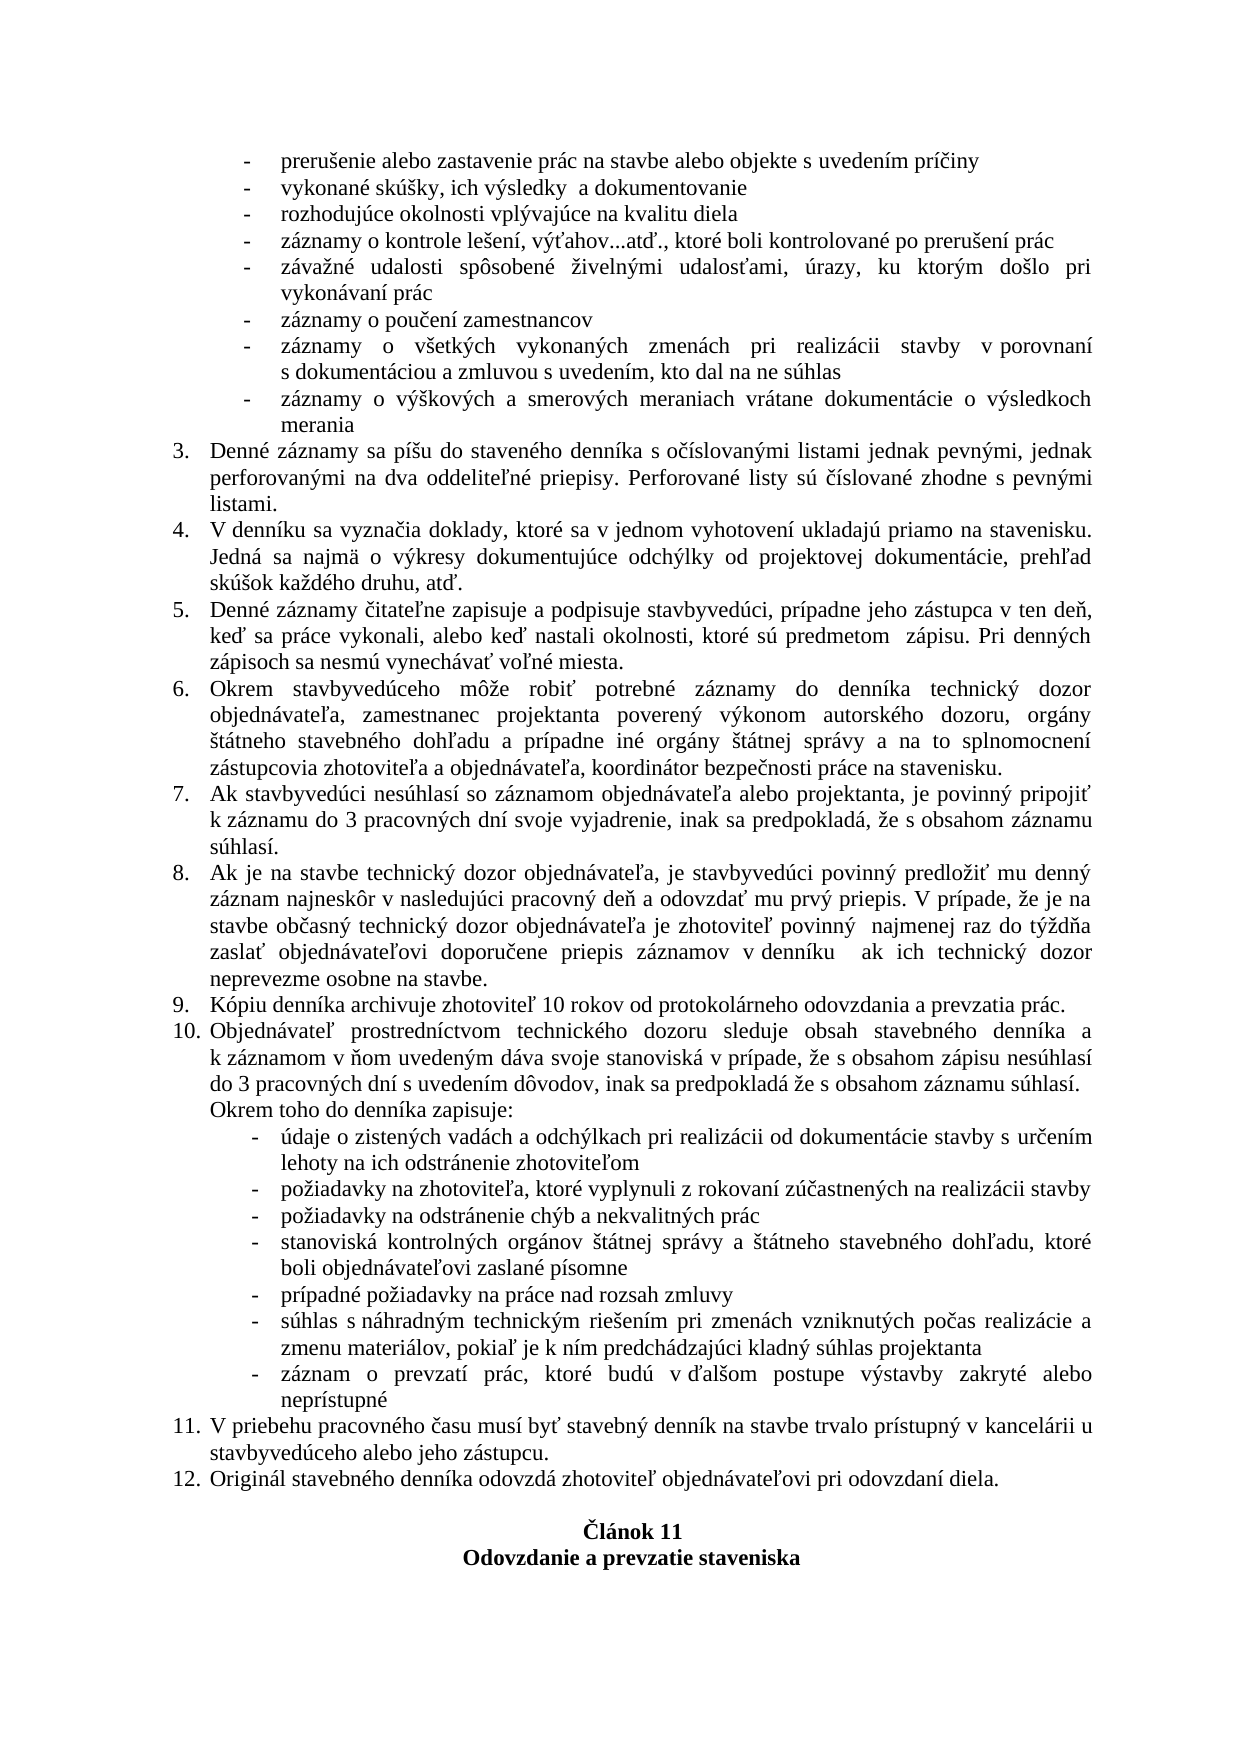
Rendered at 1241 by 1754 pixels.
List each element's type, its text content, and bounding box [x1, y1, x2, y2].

list V priebehu pracovného času musí byť stavebný denník na stavbe trvalo prístupný v kancelárii u stavbyvedúceho alebo jeho zástupcu. [172, 1413, 1093, 1465]
list údaje o zistených vadách a odchýlkach pri realizácii od dokumentácie stavby s určením lehoty na ich odstránenie zhotoviteľom [251, 1123, 1093, 1175]
list Originál stavebného denníka odovzdá zhotoviteľ objednávateľovi pri odovzdaní diela. [172, 1465, 1093, 1492]
list závažné udalosti spôsobené živelnými udalosťami, úrazy, ku ktorým došlo pri vykonávaní prác [243, 253, 1093, 306]
text Článok 11 [173, 1518, 1093, 1544]
list Denné záznamy čitateľne zapisuje a podpisuje stavbyvedúci, prípadne jeho zástupca v ten deň, keď sa práce vykonali, alebo keď nastali okolnosti, ktoré sú predmetom zápisu. Pri denných zápisoch sa nesmú vynechávať voľné miesta. [172, 596, 1093, 675]
list záznamy o výškových a smerových meraniach vrátane dokumentácie o výsledkoch merania [243, 385, 1093, 437]
list požiadavky na zhotoviteľa, ktoré vyplynuli z rokovaní zúčastnených na realizácii stavby [251, 1175, 1093, 1202]
list Okrem stavbyvedúceho môže robiť potrebné záznamy do denníka technický dozor objednávateľa, zamestnanec projektanta poverený výkonom autorského dozoru, orgány štátneho stavebného dohľadu a prípadne iné orgány štátnej správy a na to splnomocnení zástupcovia zhotoviteľa a objednávateľa, koordinátor bezpečnosti práce na stavenisku. [172, 675, 1093, 780]
list záznamy o poučení zamestnancov [243, 306, 1093, 332]
text Okrem toho do denníka zapisuje: [209, 1096, 1093, 1123]
list prípadné požiadavky na práce nad rozsah zmluvy [251, 1281, 1093, 1307]
list záznamy o všetkých vykonaných zmenách pri realizácii stavby v porovnaní s dokumentáciou a zmluvou s uvedením, kto dal na ne súhlas [243, 332, 1093, 385]
list záznamy o kontrole lešení, výťahov...atď., ktoré boli kontrolované po prerušení prác [243, 227, 1093, 253]
list rozhodujúce okolnosti vplývajúce na kvalitu diela [243, 200, 1093, 227]
list stanoviská kontrolných orgánov štátnej správy a štátneho stavebného dohľadu, ktoré boli objednávateľovi zaslané písomne [251, 1228, 1093, 1281]
list vykonané skúšky, ich výsledky a dokumentovanie [243, 174, 1093, 200]
list záznam o prevzatí prác, ktoré budú v ďalšom postupe výstavby zakryté alebo neprístupné [251, 1360, 1093, 1413]
list požiadavky na odstránenie chýb a nekvalitných prác [251, 1202, 1093, 1228]
list Kópiu denníka archivuje zhotoviteľ 10 rokov od protokolárneho odovzdania a prevzatia prác. [172, 991, 1093, 1017]
list Objednávateľ prostredníctvom technického dozoru sleduje obsah stavebného denníka a k záznamom v ňom uvedeným dáva svoje stanoviská v prípade, že s obsahom zápisu nesúhlasí do 3 pracovných dní s uvedením dôvodov, inak sa predpokladá že s obsahom záznamu súhlasí. [172, 1017, 1093, 1096]
list Ak je na stavbe technický dozor objednávateľa, je stavbyvedúci povinný predložiť mu denný záznam najneskôr v nasledujúci pracovný deň a odovzdať mu prvý priepis. V prípade, že je na stavbe občasný technický dozor objednávateľa je zhotoviteľ povinný najmenej raz do týždňa zaslať objednávateľovi doporučene priepis záznamov v denníku ak ich technický dozor neprevezme osobne na stavbe. [172, 859, 1093, 991]
list Denné záznamy sa píšu do staveného denníka s očíslovanými listami jednak pevnými, jednak perforovanými na dva oddeliteľné priepisy. Perforované listy sú číslované zhodne s pevnými listami. [172, 437, 1093, 517]
text Odovzdanie a prevzatie staveniska [148, 1544, 1093, 1571]
list súhlas s náhradným technickým riešením pri zmenách vzniknutých počas realizácie a zmenu materiálov, pokiaľ je k ním predchádzajúci kladný súhlas projektanta [251, 1307, 1093, 1360]
list Ak stavbyvedúci nesúhlasí so záznamom objednávateľa alebo projektanta, je povinný pripojiť k záznamu do 3 pracovných dní svoje vyjadrenie, inak sa predpokladá, že s obsahom záznamu súhlasí. [172, 780, 1093, 859]
list prerušenie alebo zastavenie prác na stavbe alebo objekte s uvedením príčiny [243, 148, 1093, 174]
list V denníku sa vyznačia doklady, ktoré sa v jednom vyhotovení ukladajú priamo na stavenisku. Jedná sa najmä o výkresy dokumentujúce odchýlky od projektovej dokumentácie, prehľad skúšok každého druhu, atď. [172, 517, 1093, 596]
